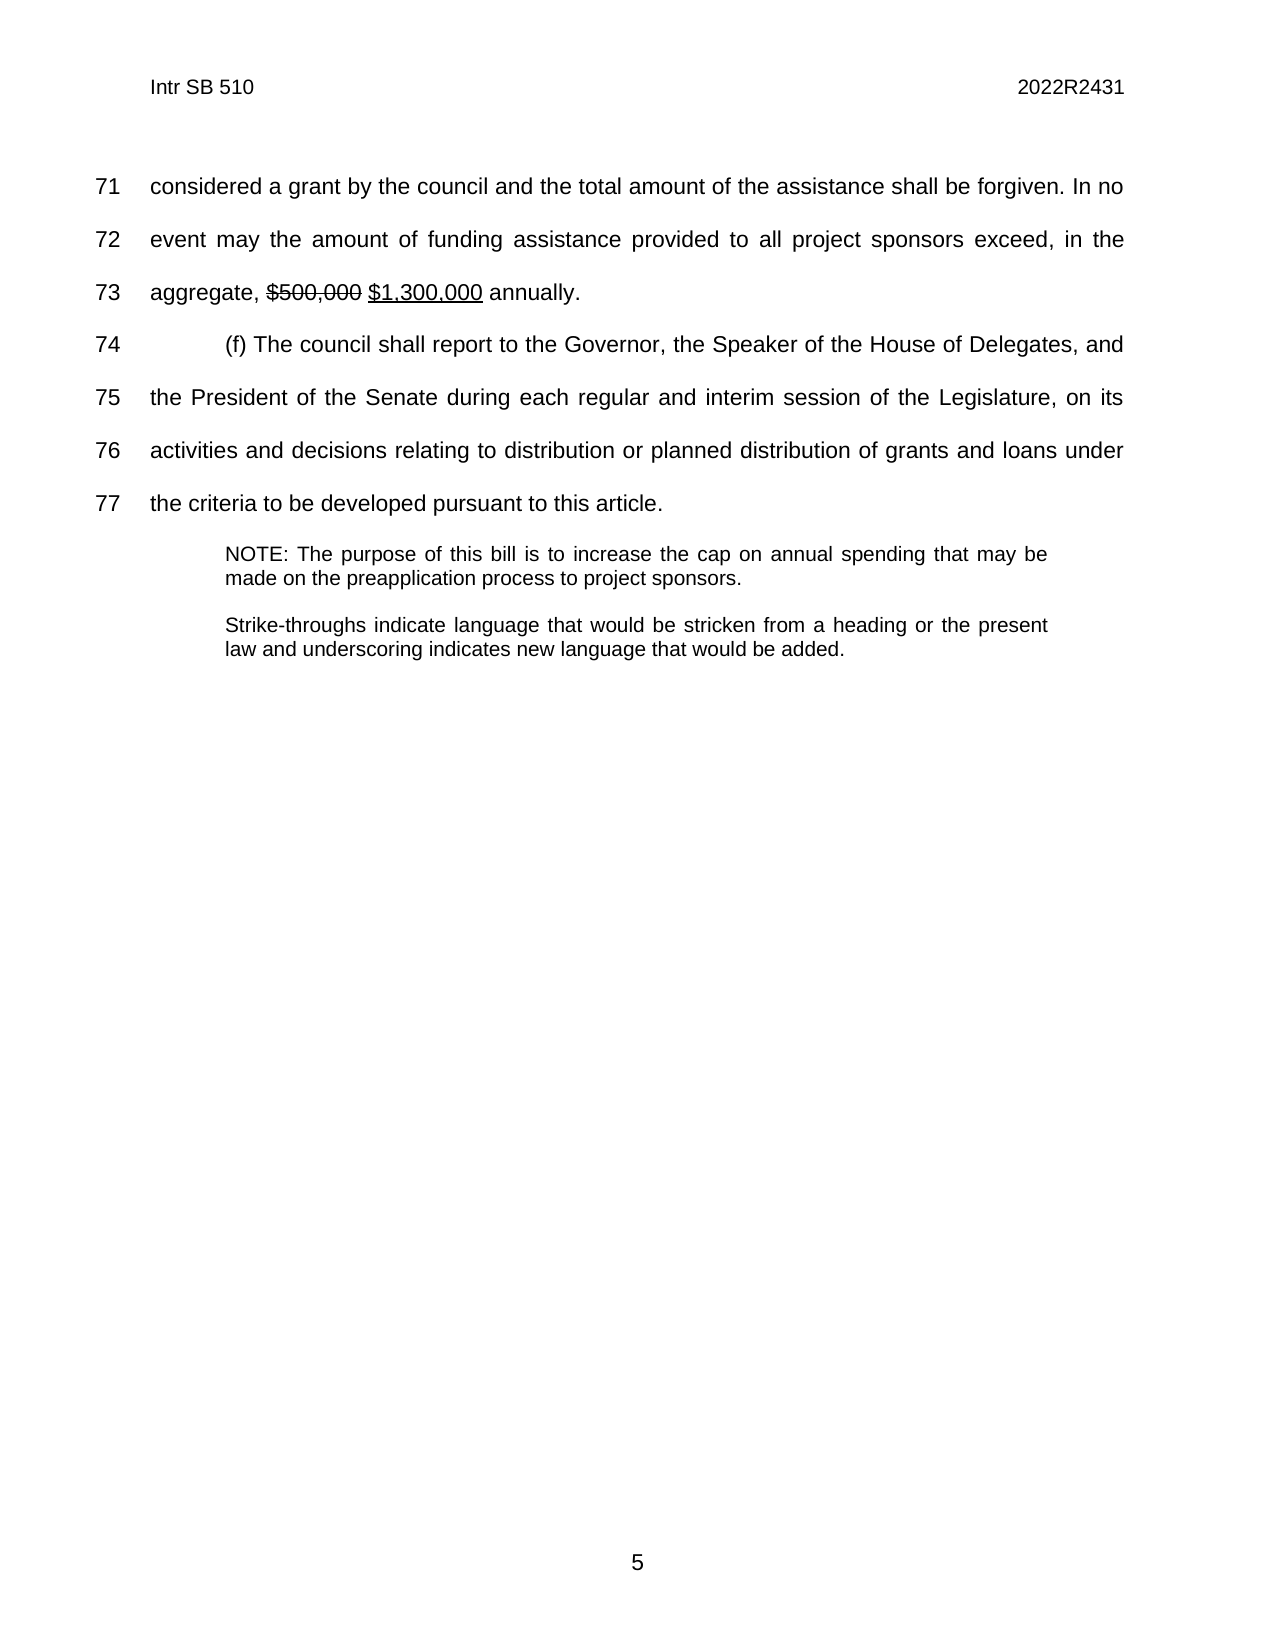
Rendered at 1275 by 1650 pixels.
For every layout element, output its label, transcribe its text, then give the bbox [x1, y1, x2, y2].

text (f) The council shall report to the Governor, the Speaker of the House of Delegates, and the President of the Senate during each regular and interim session of the Legislature, on its activities and decisions relating to distribution or planned distribution of grants and loans under the criteria to be developed pursuant to this article. [150, 331, 1125, 516]
text Strike-throughs indicate language that would be stricken from a heading or the present law and underscoring indicates new language that would be added. [225, 613, 1050, 661]
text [150, 173, 1125, 305]
text NOTE: The purpose of this bill is to increase the cap on annual spending that may be made on the preapplication process to project sponsors. [225, 542, 1050, 590]
